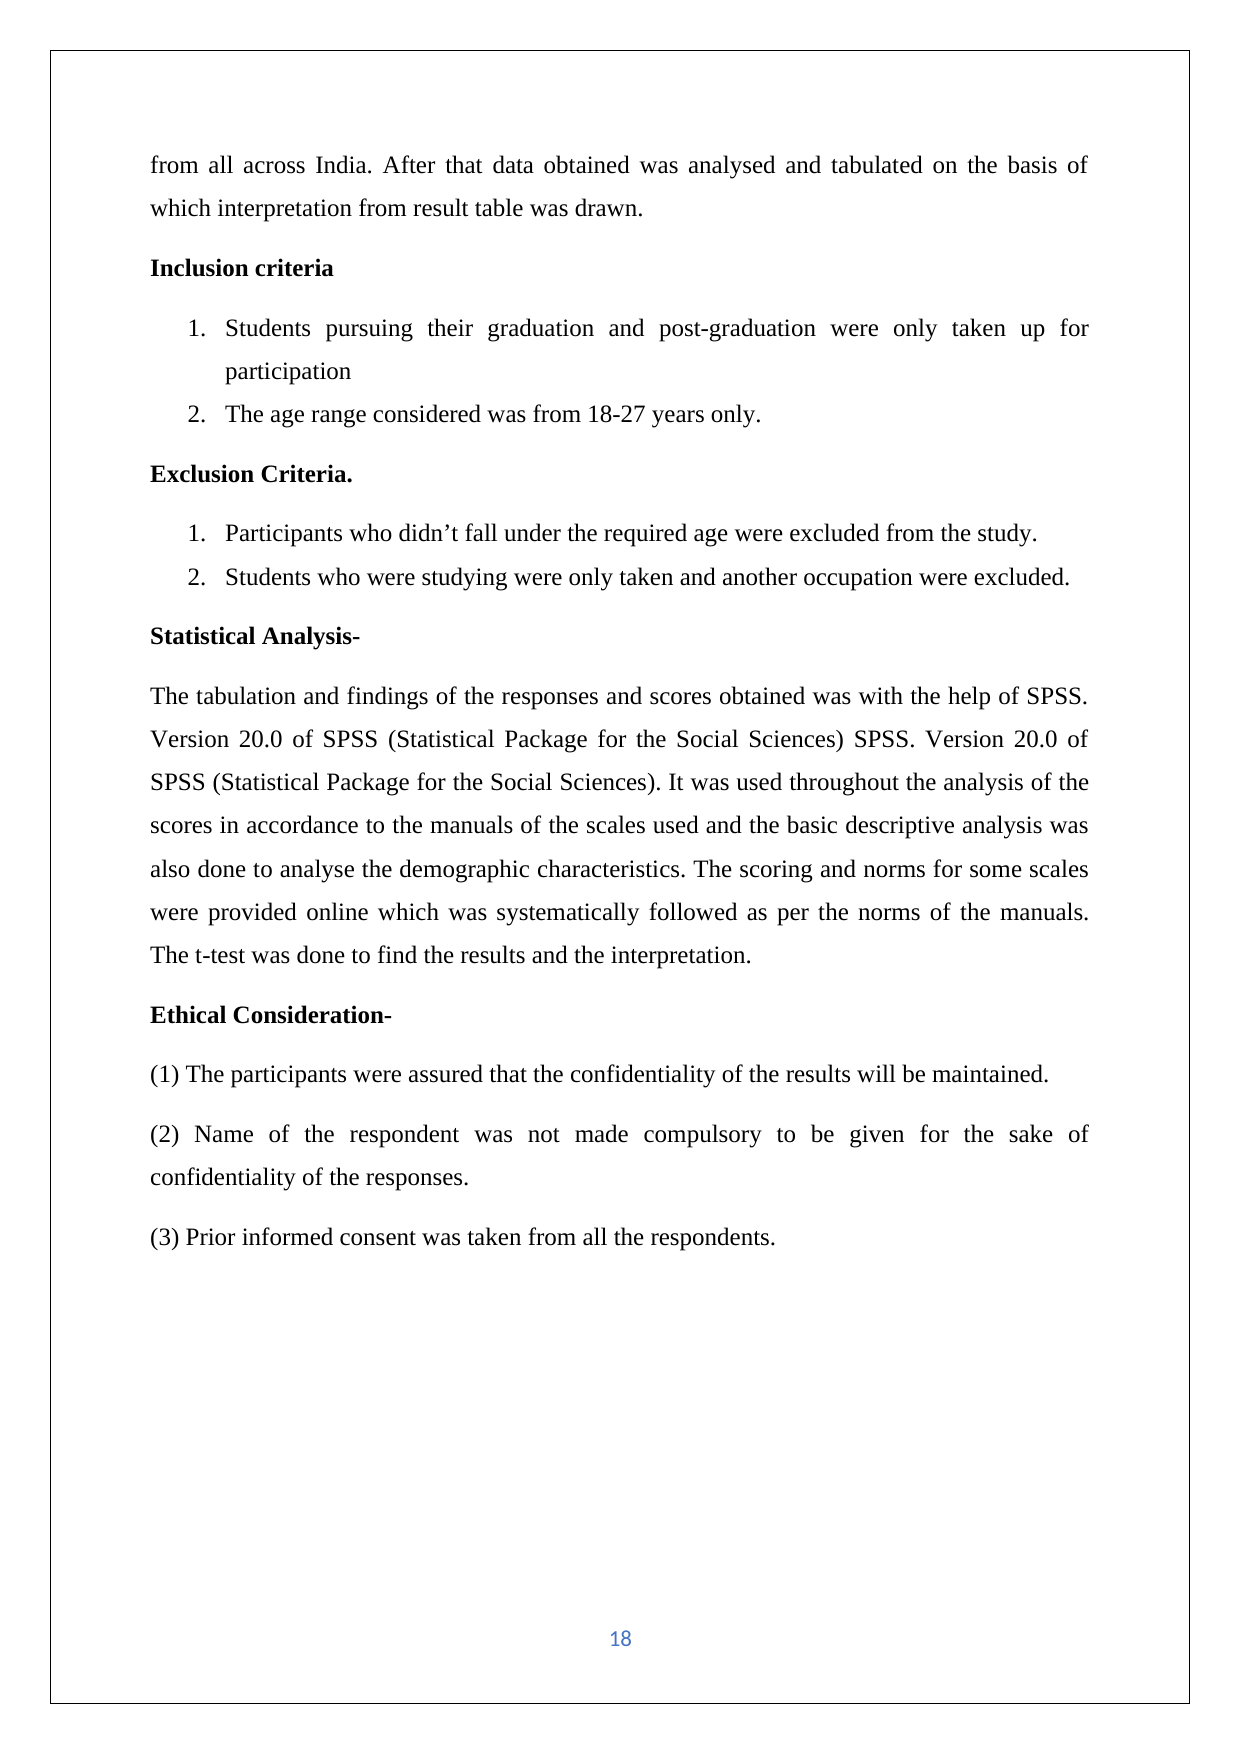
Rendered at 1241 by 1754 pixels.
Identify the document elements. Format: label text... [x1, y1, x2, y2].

text Ethical Consideration- [150, 1000, 1090, 1028]
text (1) The participants were assured that the confidentiality of the results will be maintained. [150, 1059, 1090, 1088]
text The tabulation and findings of the responses and scores obtained was with the help of SPSS. Version 20.0 of SPSS (Statistical Package for the Social Sciences) SPSS. Version 20.0 of SPSS (Statistical Package for the Social Sciences). It was used throughout the analysis of the scores in accordance to the manuals of the scales used and the basic descriptive analysis was also done to analyse the demographic characteristics. The scoring and norms for some scales were provided online which was systematically followed as per the norms of the manuals. The t-test was done to find the results and the interpretation. [150, 681, 1090, 969]
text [150, 150, 1090, 222]
text Inclusion criteria [150, 253, 1090, 282]
list Students pursuing their graduation and post-graduation were only taken up for participation [187, 313, 1090, 384]
text (3) Prior informed consent was taken from all the respondents. [150, 1222, 1090, 1251]
text (2) Name of the respondent was not made compulsory to be given for the sake of confidentiality of the responses. [150, 1119, 1090, 1191]
list Students who were studying were only taken and another occupation were excluded. [187, 562, 1090, 590]
text Statistical Analysis- [150, 621, 1090, 650]
text Exclusion Criteria. [150, 459, 1090, 487]
list The age range considered was from 18-27 years only. [187, 399, 1090, 428]
list Participants who didn’t fall under the required age were excluded from the study. [187, 518, 1090, 547]
